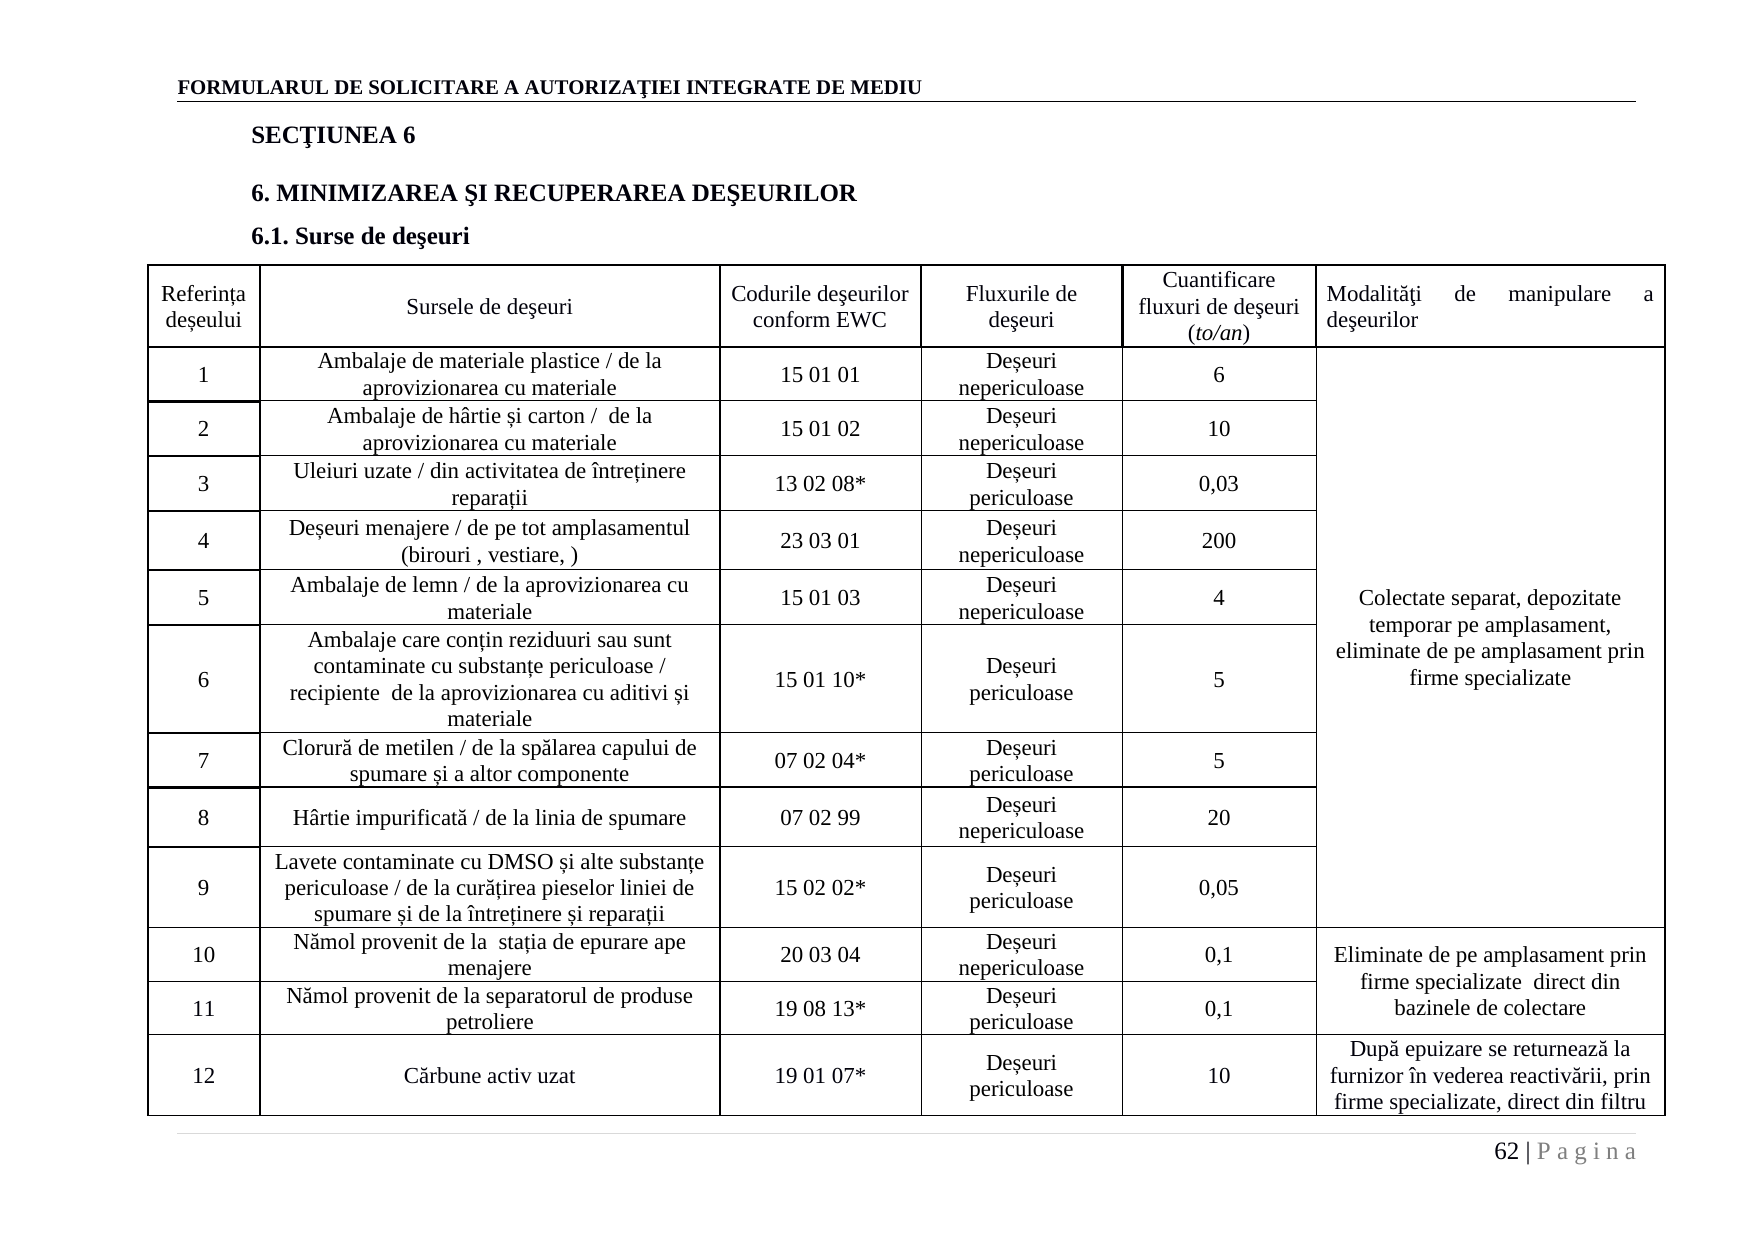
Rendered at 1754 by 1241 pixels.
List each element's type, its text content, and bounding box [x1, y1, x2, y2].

table_cell Clorură de metilen / de la spălarea capului de spumare și a altor componente [261, 733, 719, 786]
table_cell Deșeuri nepericuloase [922, 401, 1122, 455]
text 6. MINIMIZAREA ŞI RECUPERAREA DEŞEURILOR [177, 178, 1636, 207]
table_cell 10 [149, 928, 259, 981]
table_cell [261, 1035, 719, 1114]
table_cell 200 [1123, 511, 1316, 569]
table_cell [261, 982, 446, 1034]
table_cell 6 [149, 626, 259, 732]
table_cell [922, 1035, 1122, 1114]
table_cell Deșeuri periculoase [922, 456, 1122, 510]
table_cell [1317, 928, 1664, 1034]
table_cell 0,05 [1123, 847, 1316, 927]
table_cell Colectate separat, depozitate temporar pe amplasament, eliminate de pe amplasament prin firme specializate [1317, 348, 1664, 927]
table_cell 5 [1123, 733, 1316, 786]
table_cell 4 [149, 512, 259, 569]
table_cell Ambalaje de materiale plastice / de la aprovizionarea cu materiale [261, 348, 719, 400]
table_cell 2 [149, 403, 259, 455]
table_cell Ambalaje de hârtie și carton / de la aprovizionarea cu materiale [261, 401, 719, 455]
table_cell 15 01 02 [721, 401, 921, 455]
table_cell 15 01 03 [721, 570, 921, 624]
text SECŢIUNEA 6 [177, 121, 1636, 149]
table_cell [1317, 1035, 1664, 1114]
table_cell Deșeuri periculoase [922, 733, 1122, 786]
text 6.1. Surse de deşeuri [177, 221, 1636, 250]
table_cell 7 [149, 734, 259, 786]
table_cell Deșeuri periculoase [922, 625, 1122, 732]
table_cell 5 [149, 571, 259, 624]
table_cell Deșeuri menajere / de pe tot amplasamentul (birouri , vestiare, ) [261, 511, 719, 569]
table_cell 10 [1123, 401, 1316, 455]
table_header Modalităţi de manipulare a deşeurilor [1317, 266, 1664, 346]
table_cell 15 01 10* [721, 625, 921, 732]
table_cell 13 02 08* [721, 456, 921, 510]
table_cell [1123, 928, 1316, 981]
table_cell 20 [1123, 788, 1316, 846]
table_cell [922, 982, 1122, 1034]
table_cell Hârtie impurificată / de la linia de spumare [261, 788, 719, 846]
table_cell 15 02 02* [721, 847, 921, 927]
table_cell 07 02 04* [721, 733, 921, 786]
table_cell 4 [1123, 570, 1316, 624]
table_cell Uleiuri uzate / din activitatea de întreținere reparații [261, 456, 719, 510]
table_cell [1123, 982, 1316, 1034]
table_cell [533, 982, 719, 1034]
table_cell Ambalaje care conțin reziduuri sau sunt contaminate cu substanțe periculoase / recipiente de la aprovizionarea cu aditivi și materiale [261, 625, 719, 732]
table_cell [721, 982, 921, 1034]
table_cell 5 [1123, 625, 1316, 732]
table_cell 1 [149, 348, 259, 400]
table_cell 3 [149, 457, 259, 510]
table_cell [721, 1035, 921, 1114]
table_cell 9 [149, 848, 259, 927]
table_header Referința deșeului [149, 266, 259, 346]
table_cell Deșeuri nepericuloase [922, 570, 1122, 624]
table_header Fluxurile de deşeuri [922, 266, 1121, 346]
table_cell Nămol provenit de la stația de epurare ape menajere [261, 928, 719, 981]
table_cell Ambalaje de lemn / de la aprovizionarea cu materiale [261, 570, 719, 624]
table_cell 8 [149, 789, 259, 846]
table_header Cuantificare fluxuri de deşeuri (to/an) [1124, 266, 1315, 346]
table_cell Deșeuri nepericuloase [922, 348, 1122, 400]
table_cell Lavete contaminate cu DMSO și alte substanțe periculoase / de la curățirea pieselor liniei de spumare și de la întreținere și reparații [261, 847, 719, 927]
table_cell 07 02 99 [721, 788, 921, 846]
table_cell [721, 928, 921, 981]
table_cell 15 01 01 [721, 348, 921, 400]
table_cell Deșeuri nepericuloase [922, 788, 1122, 846]
table_cell Deșeuri nepericuloase [922, 511, 1122, 569]
table_cell 6 [1123, 348, 1316, 400]
table_cell Deșeuri periculoase [922, 847, 1122, 927]
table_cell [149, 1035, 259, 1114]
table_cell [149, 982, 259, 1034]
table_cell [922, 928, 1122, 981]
table_header Sursele de deşeuri [261, 266, 719, 346]
table_cell 23 03 01 [721, 511, 921, 569]
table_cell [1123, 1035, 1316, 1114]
table_header Codurile deşeurilor conform EWC [721, 266, 920, 346]
table_cell 0,03 [1123, 456, 1316, 510]
